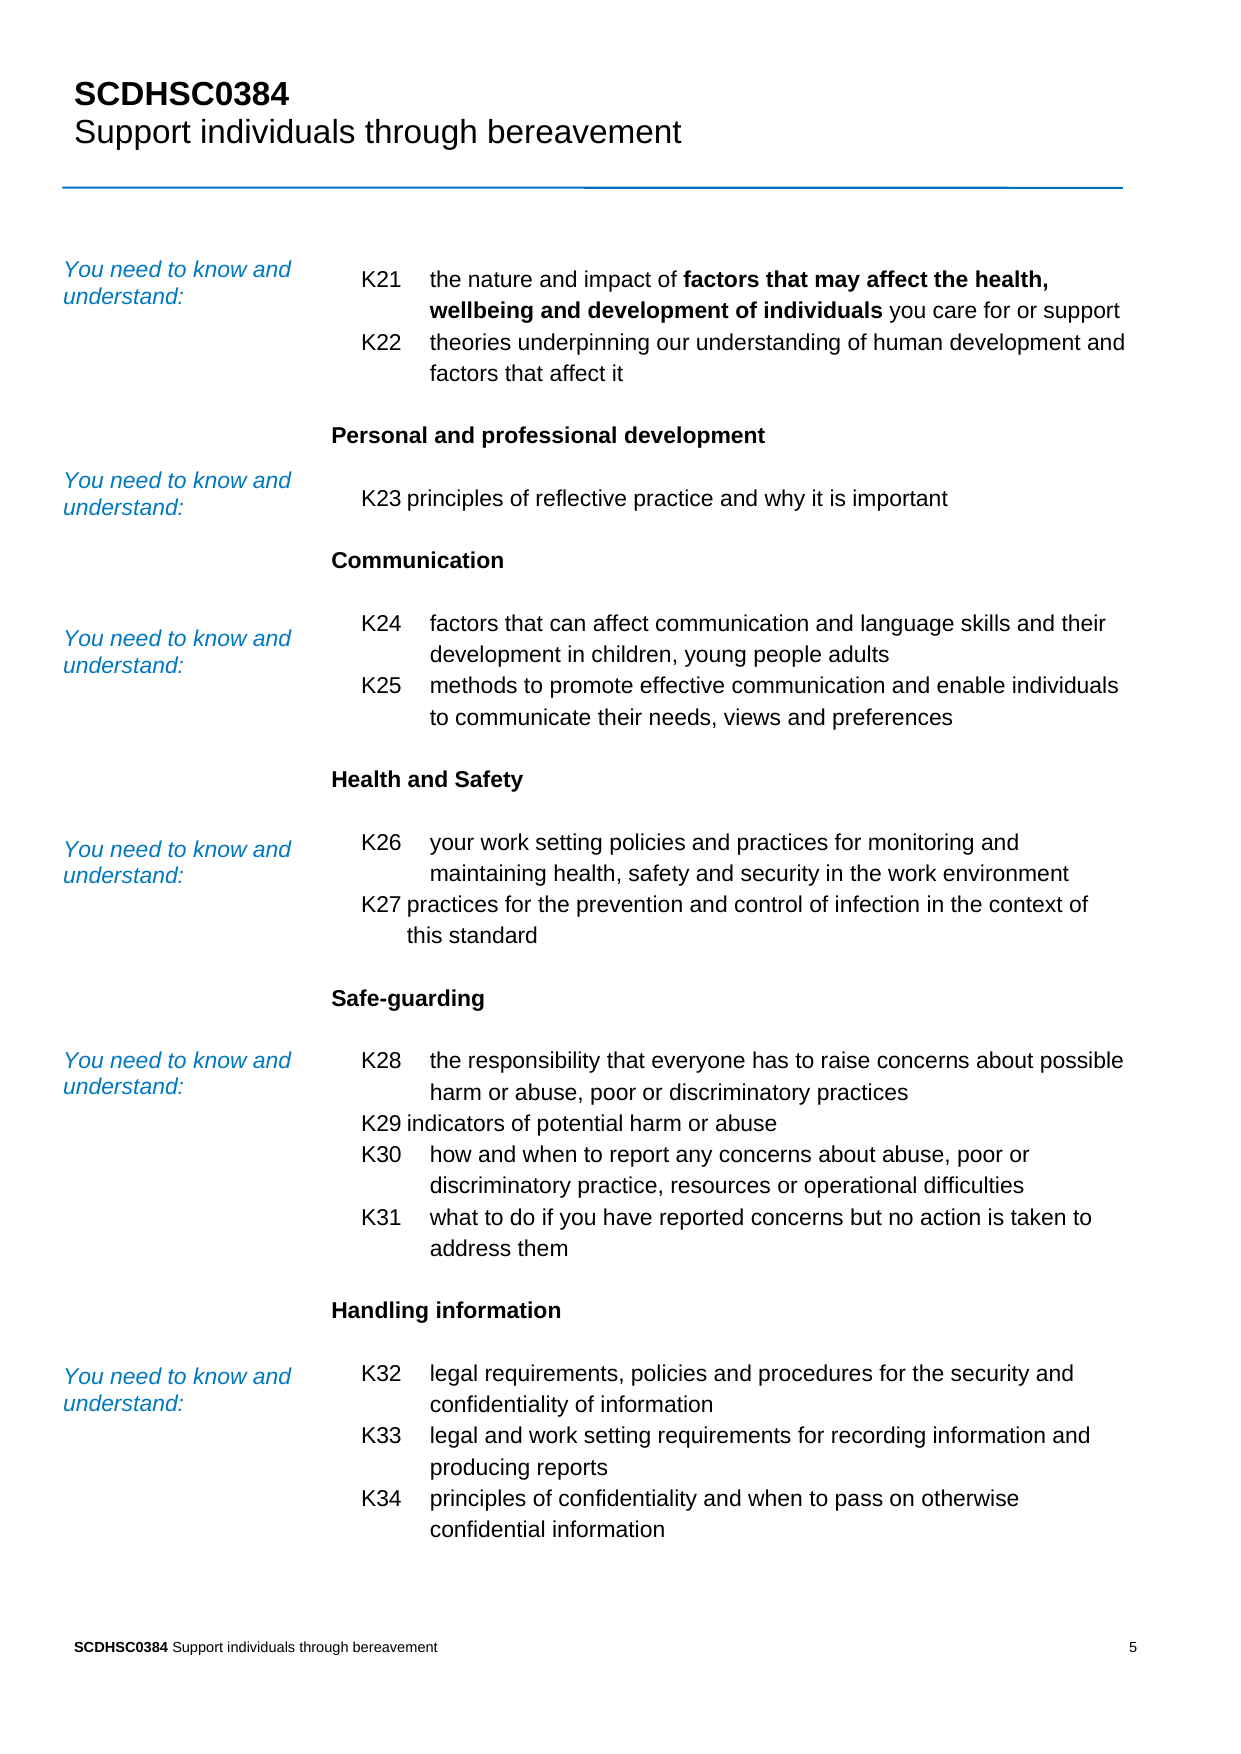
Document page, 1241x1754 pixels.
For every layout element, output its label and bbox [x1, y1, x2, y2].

table_header [314, 230, 1137, 1600]
table_header [52, 230, 314, 1600]
